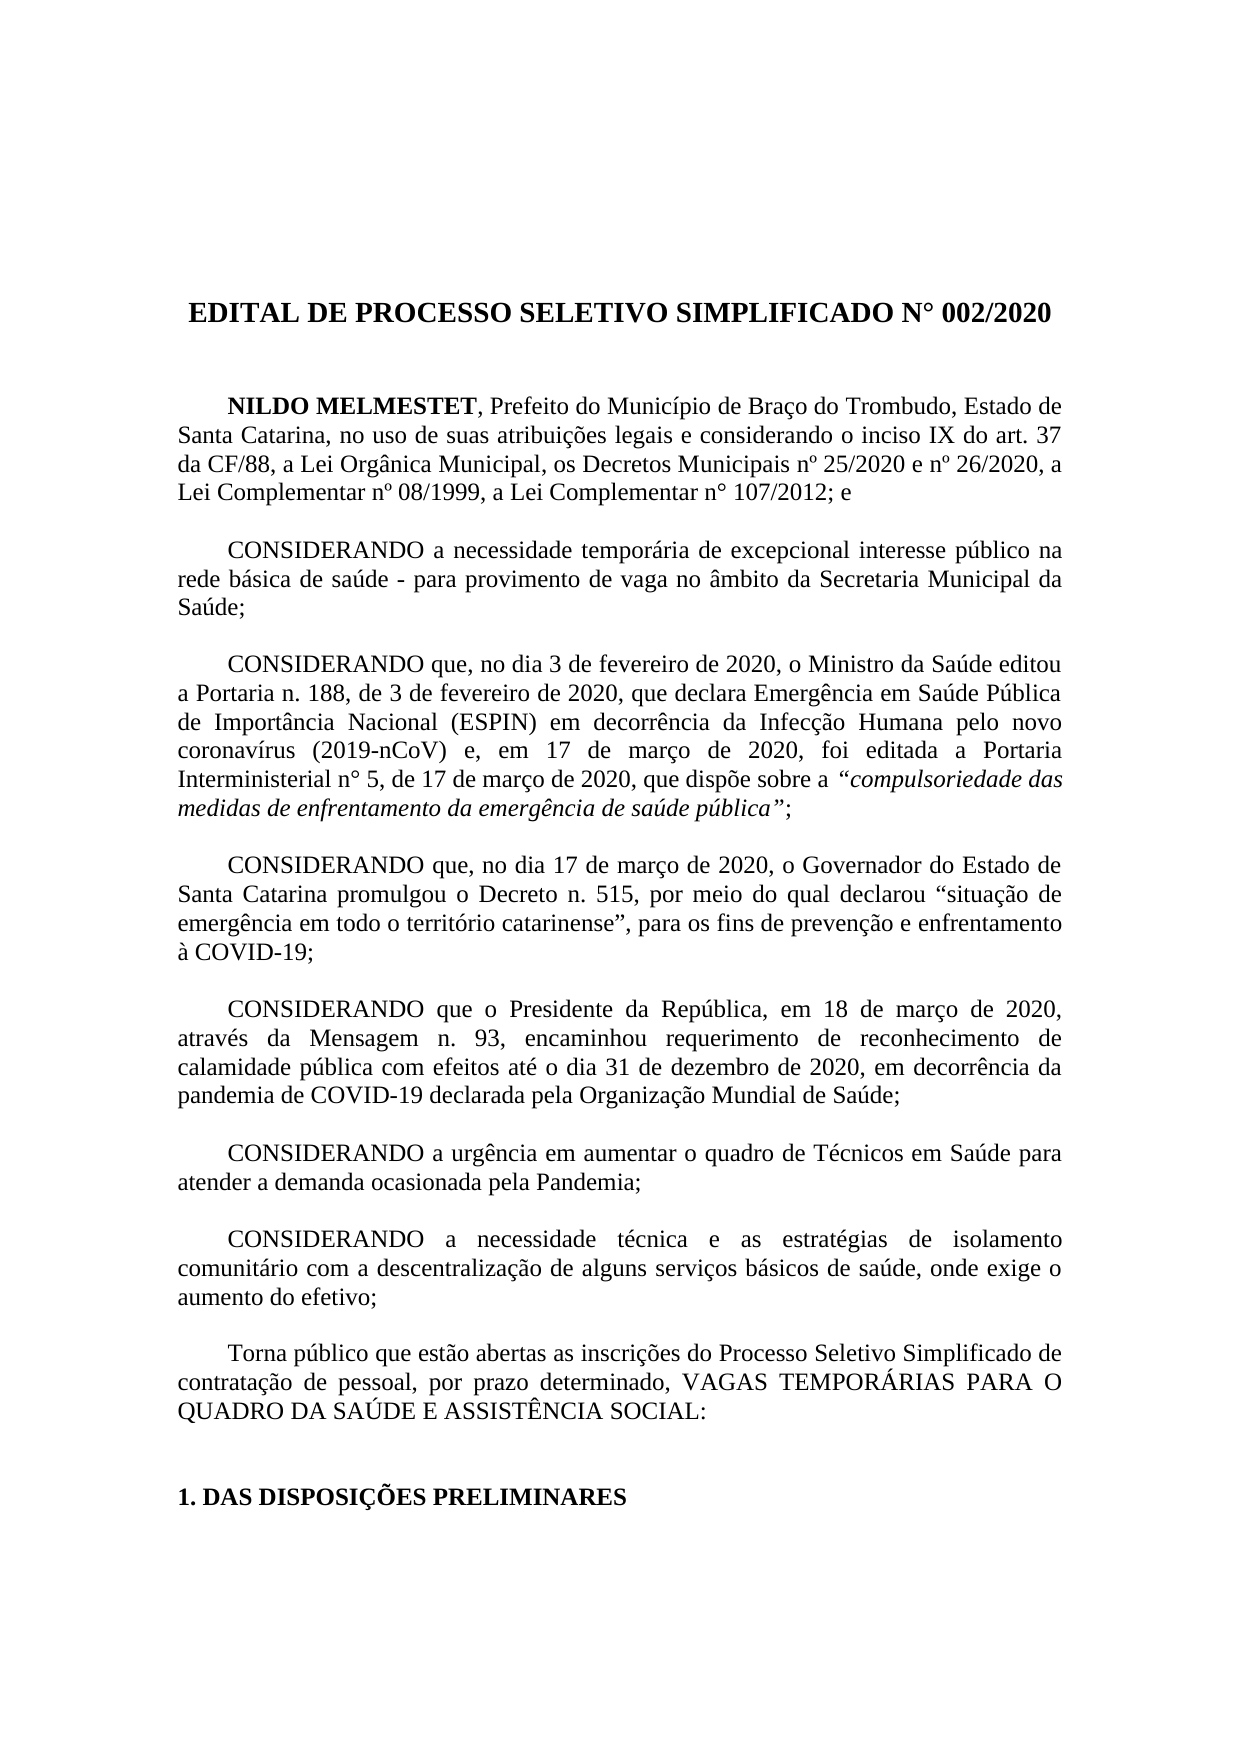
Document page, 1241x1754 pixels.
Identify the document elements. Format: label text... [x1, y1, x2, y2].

text CONSIDERANDO que o Presidente da República, em 18 de março de 2020, através da Mensagem n. 93, encaminhou requerimento de reconhecimento de calamidade pública com efeitos até o dia 31 de dezembro de 2020, em decorrência da pandemia de COVID-19 declarada pela Organização Mundial de Saúde; [177, 994, 1063, 1109]
text EDITAL DE PROCESSO SELETIVO SIMPLIFICADO N° 002/2020 [177, 295, 1063, 329]
text NILDO MELMESTET, Prefeito do Município de Braço do Trombudo, Estado de Santa Catarina, no uso de suas atribuições legais e considerando o inciso IX do art. 37 da CF/88, a Lei Orgânica Municipal, os Decretos Municipais nº 25/2020 e nº 26/2020, a Lei Complementar nº 08/1999, a Lei Complementar n° 107/2012; e [177, 391, 1063, 506]
text 1. DAS DISPOSIÇÕES PRELIMINARES [177, 1482, 1063, 1511]
text CONSIDERANDO a necessidade temporária de excepcional interesse público na rede básica de saúde - para provimento de vaga no âmbito da Secretaria Municipal da Saúde; [177, 535, 1063, 621]
text CONSIDERANDO que, no dia 3 de fevereiro de 2020, o Ministro da Saúde editou a Portaria n. 188, de 3 de fevereiro de 2020, que declara Emergência em Saúde Pública de Importância Nacional (ESPIN) em decorrência da Infecção Humana pelo novo coronavírus (2019-nCoV) e, em 17 de março de 2020, foi editada a Portaria Interministerial n° 5, de 17 de março de 2020, que dispõe sobre a “compulsoriedade das medidas de enfrentamento da emergência de saúde pública”; [177, 649, 1063, 822]
text CONSIDERANDO a urgência em aumentar o quadro de Técnicos em Saúde para atender a demanda ocasionada pela Pandemia; [177, 1138, 1063, 1195]
text CONSIDERANDO que, no dia 17 de março de 2020, o Governador do Estado de Santa Catarina promulgou o Decreto n. 515, por meio do qual declarou “situação de emergência em todo o território catarinense”, para os fins de prevenção e enfrentamento à COVID-19; [177, 850, 1063, 965]
text Torna público que estão abertas as inscrições do Processo Seletivo Simplificado de contratação de pessoal, por prazo determinado, VAGAS TEMPORÁRIAS PARA O QUADRO DA SAÚDE E ASSISTÊNCIA SOCIAL: [177, 1338, 1063, 1425]
text CONSIDERANDO a necessidade técnica e as estratégias de isolamento comunitário com a descentralização de alguns serviços básicos de saúde, onde exige o aumento do efetivo; [177, 1224, 1063, 1310]
